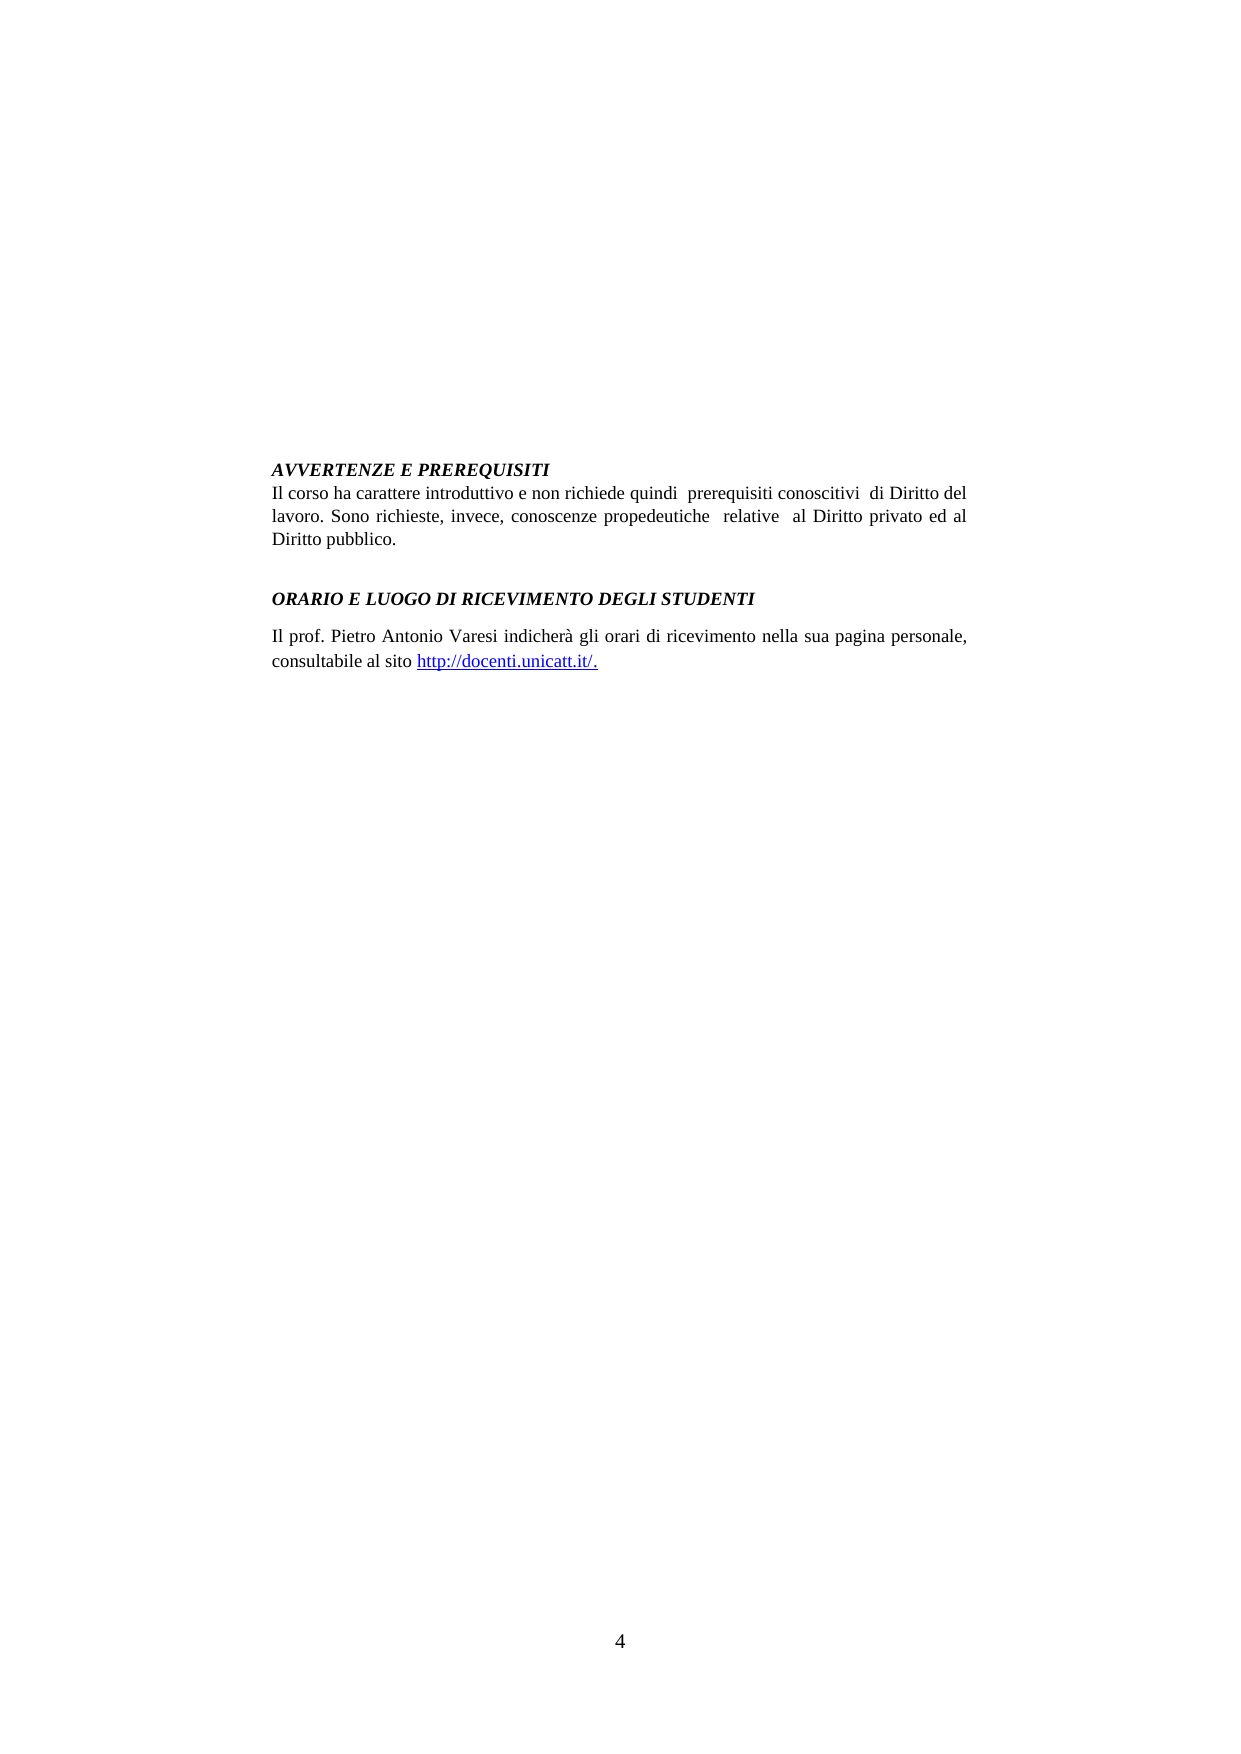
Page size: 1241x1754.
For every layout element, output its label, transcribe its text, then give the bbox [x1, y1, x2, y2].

text Il prof. Pietro Antonio Varesi indicherà gli orari di ricevimento nella sua pagina personale, consultabile al sito http://docenti.unicatt.it/. [272, 622, 968, 672]
text AVVERTENZE E PREREQUISITI [272, 458, 968, 481]
text ORARIO E LUOGO DI RICEVIMENTO DEGLI STUDENTI [272, 585, 968, 610]
text Il corso ha carattere introduttivo e non richiede quindi prerequisiti conoscitivi di Diritto del lavoro. Sono richieste, invece, conoscenze propedeutiche relative al Diritto privato ed al Diritto pubblico. [272, 481, 968, 549]
